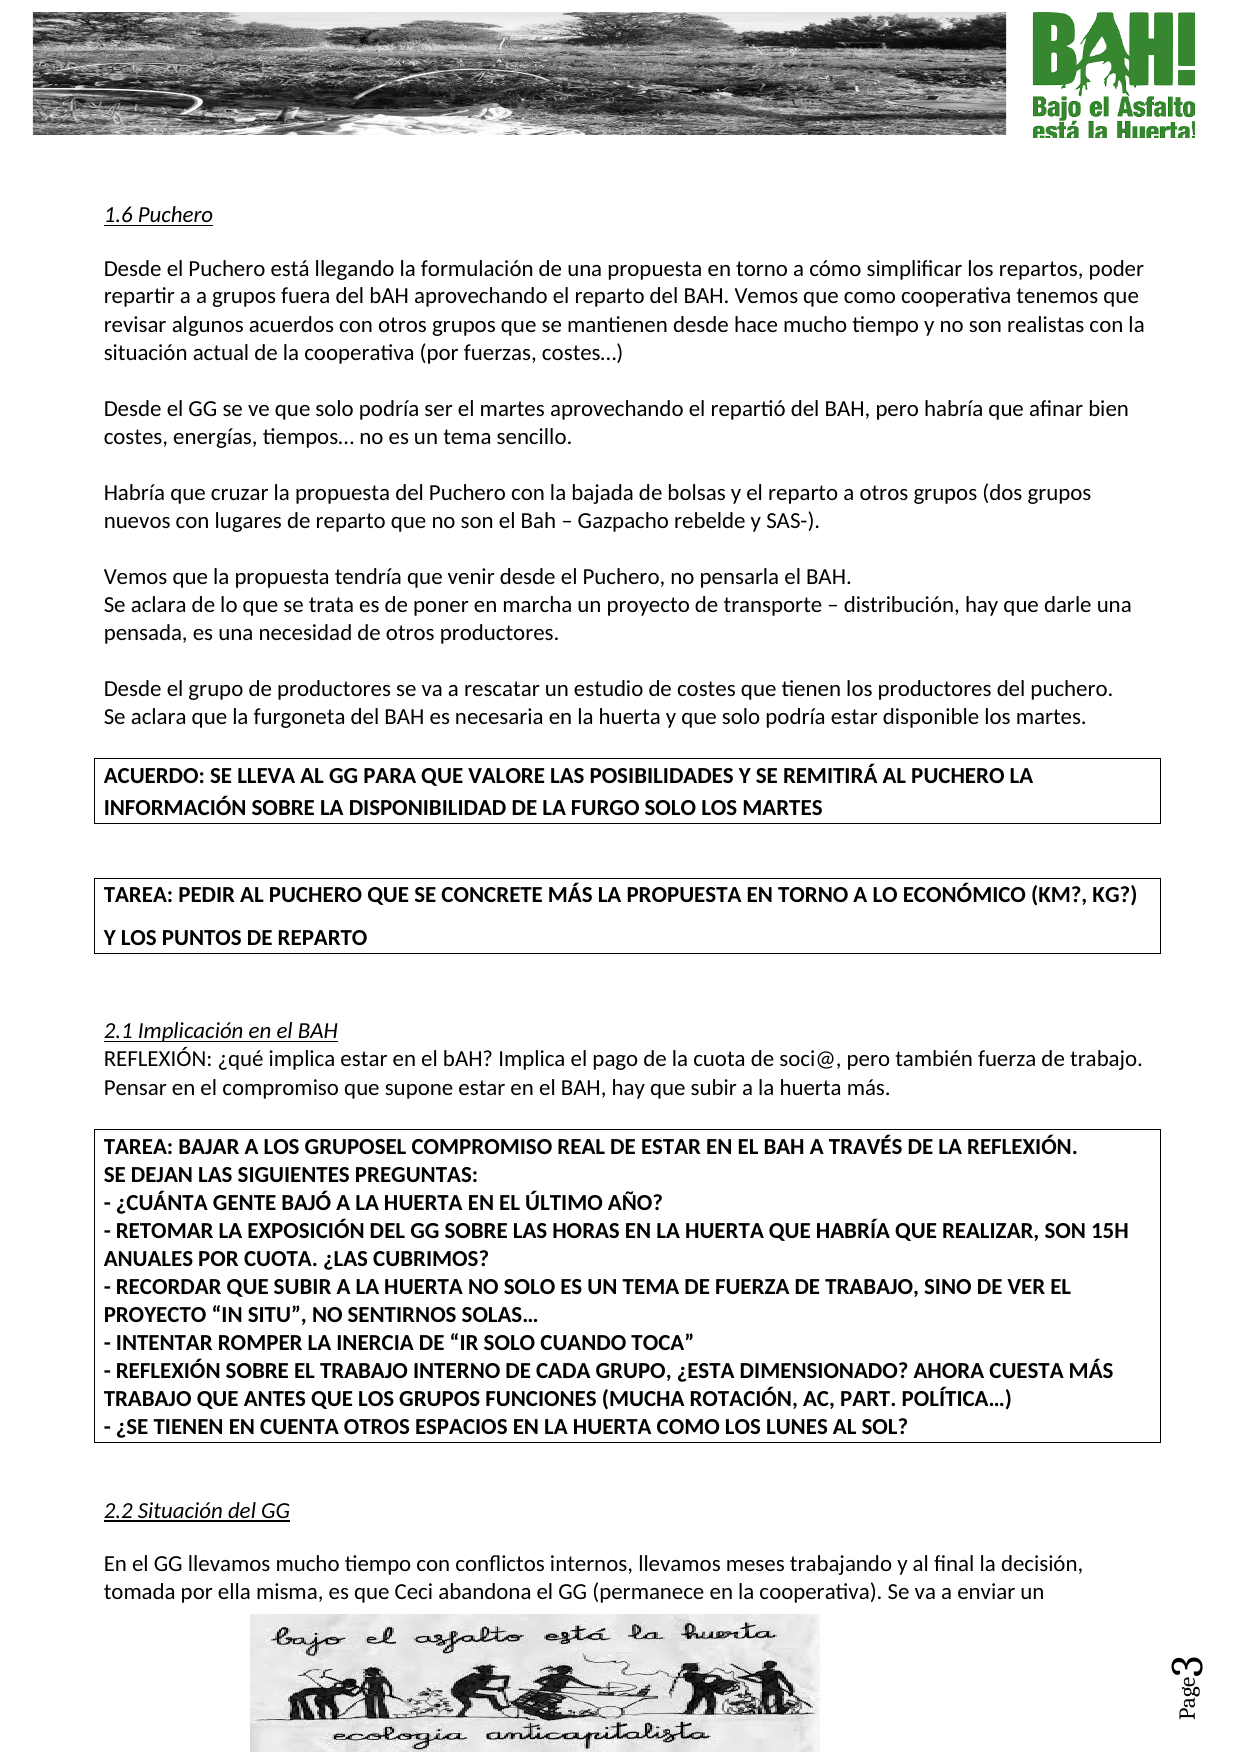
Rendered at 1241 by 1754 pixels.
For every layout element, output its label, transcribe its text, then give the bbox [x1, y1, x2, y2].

text 2.1 Implicación en el BAH [103, 1017, 1152, 1044]
text - ¿SE TIENEN EN CUENTA OTROS ESPACIOS EN LA HUERTA COMO LOS LUNES AL SOL? [95, 1409, 1160, 1442]
text Se aclara que la furgoneta del BAH es necesaria en la huerta y que solo podría estar disponible los martes. [103, 702, 1152, 730]
text - REFLEXIÓN SOBRE EL TRABAJO INTERNO DE CADA GRUPO, ¿ESTA DIMENSIONADO? AHORA CUESTA MÁS TRABAJO QUE ANTES QUE LOS GRUPOS FUNCIONES (MUCHA ROTACIÓN, AC, PART. POLÍTICA…) [103, 1356, 1152, 1409]
text Habría que cruzar la propuesta del Puchero con la bajada de bolsas y el reparto a otros grupos (dos grupos nuevos con lugares de reparto que no son el Bah – Gazpacho rebelde y SAS-). [103, 478, 1152, 534]
text TAREA: PEDIR AL PUCHERO QUE SE CONCRETE MÁS LA PROPUESTA EN TORNO A LO ECONÓMICO (KM?, KG?) Y LOS PUNTOS DE REPARTO [95, 879, 1160, 953]
text - RETOMAR LA EXPOSICIÓN DEL GG SOBRE LAS HORAS EN LA HUERTA QUE HABRÍA QUE REALIZAR, SON 15H ANUALES POR CUOTA. ¿LAS CUBRIMOS? [103, 1216, 1152, 1272]
text Vemos que la propuesta tendría que venir desde el Puchero, no pensarla el BAH. [103, 562, 1152, 590]
text REFLEXIÓN: ¿qué implica estar en el bAH? Implica el pago de la cuota de soci@, pero también fuerza de trabajo. Pensar en el compromiso que supone estar en el BAH, hay que subir a la huerta más. [103, 1044, 1152, 1101]
text Desde el Puchero está llegando la formulación de una propuesta en torno a cómo simplificar los repartos, poder repartir a a grupos fuera del bAH aprovechando el reparto del BAH. Vemos que como cooperativa tenemos que revisar algunos acuerdos con otros grupos que se mantienen desde hace mucho tiempo y no son realistas con la situación actual de la cooperativa (por fuerzas, costes…) [103, 254, 1152, 366]
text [103, 1549, 1152, 1605]
text Desde el GG se ve que solo podría ser el martes aprovechando el repartió del BAH, pero habría que afinar bien costes, energías, tiempos… no es un tema sencillo. [103, 394, 1152, 450]
text - ¿CUÁNTA GENTE BAJÓ A LA HUERTA EN EL ÚLTIMO AÑO? [103, 1188, 1152, 1216]
text SE DEJAN LAS SIGUIENTES PREGUNTAS: [103, 1160, 1152, 1188]
text ACUERDO: SE LLEVA AL GG PARA QUE VALORE LAS POSIBILIDADES Y SE REMITIRÁ AL PUCHERO LA INFORMACIÓN SOBRE LA DISPONIBILIDAD DE LA FURGO SOLO LOS MARTES [95, 759, 1160, 823]
text - RECORDAR QUE SUBIR A LA HUERTA NO SOLO ES UN TEMA DE FUERZA DE TRABAJO, SINO DE VER EL PROYECTO “IN SITU”, NO SENTIRNOS SOLAS… [103, 1272, 1152, 1328]
text Desde el grupo de productores se va a rescatar un estudio de costes que tienen los productores del puchero. [103, 674, 1152, 702]
text - INTENTAR ROMPER LA INERCIA DE “IR SOLO CUANDO TOCA” [103, 1328, 1152, 1356]
picture [250, 1614, 821, 1752]
text 2.2 Situación del GG [103, 1496, 1152, 1524]
text Se aclara de lo que se trata es de poner en marcha un proyecto de transporte – distribución, hay que darle una pensada, es una necesidad de otros productores. [103, 590, 1152, 646]
picture [1032, 12, 1195, 138]
text TAREA: BAJAR A LOS GRUPOSEL COMPROMISO REAL DE ESTAR EN EL BAH A TRAVÉS DE LA REFLEXIÓN. [95, 1130, 1160, 1160]
text 1.6 Puchero [103, 201, 1152, 229]
